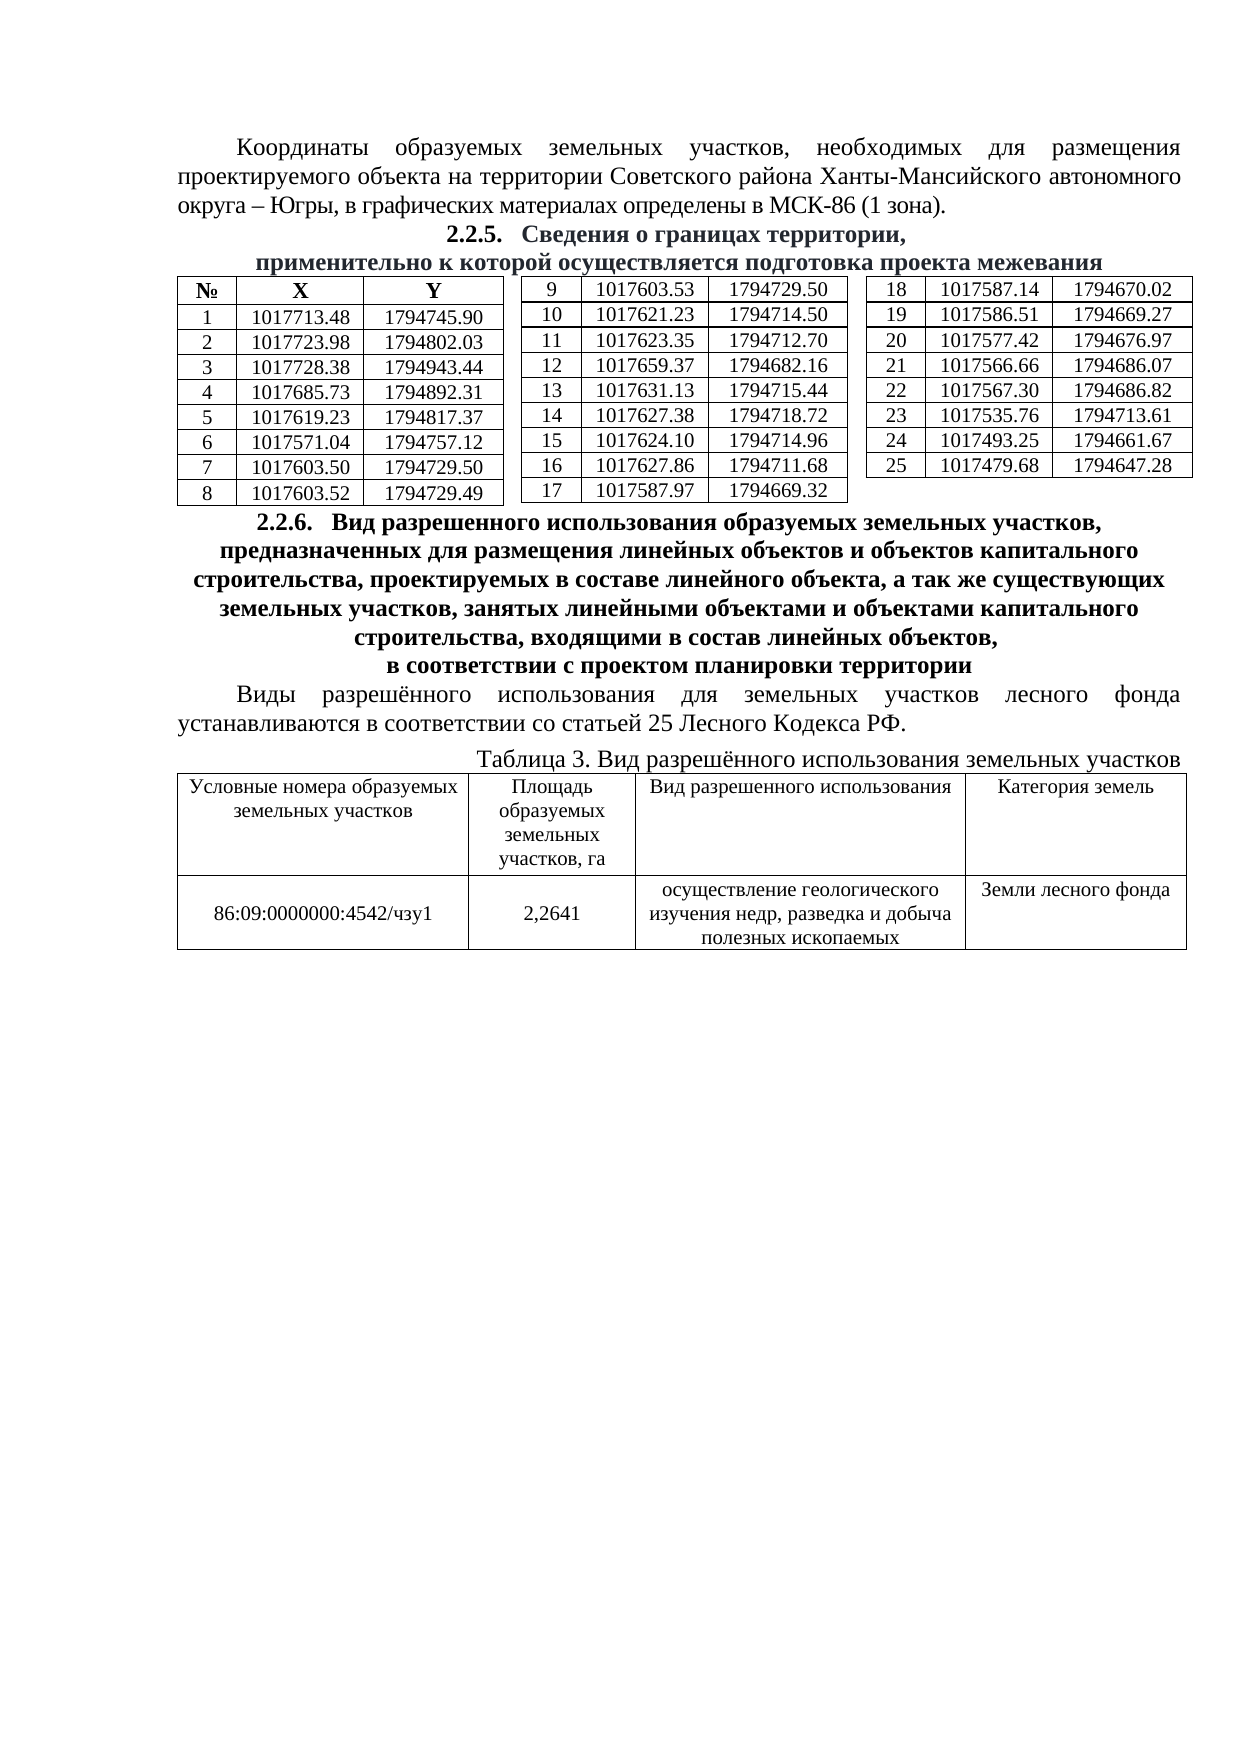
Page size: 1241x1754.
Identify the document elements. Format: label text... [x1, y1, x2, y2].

table_header Условные номера образуемых земельных участков [178, 774, 468, 875]
table_cell 1017627.38 [582, 403, 708, 427]
table_cell 1017603.52 [237, 480, 363, 504]
table_cell 18 [867, 277, 925, 301]
table_cell 19 [867, 303, 925, 326]
table_cell 1794713.61 [1053, 403, 1192, 427]
table_cell 1017619.23 [237, 405, 363, 429]
table_cell 1794676.97 [1053, 328, 1192, 352]
table_cell 17 [522, 478, 581, 502]
table_cell 1794714.50 [709, 303, 847, 326]
table_cell 2 [178, 330, 236, 354]
table_cell 1017623.35 [582, 328, 708, 352]
table_cell 1017603.53 [582, 277, 708, 301]
table_cell 11 [522, 328, 581, 352]
table_cell 1794718.72 [709, 403, 847, 427]
table_cell 1017493.25 [926, 428, 1052, 452]
table_cell 10 [522, 303, 581, 326]
table_cell 1794729.50 [364, 455, 503, 479]
table_cell 1017713.48 [237, 305, 363, 329]
table_cell 1017659.37 [582, 353, 708, 377]
table_header Площадь образуемых земельных участков, га [469, 774, 635, 875]
table_cell 1 [178, 305, 236, 329]
table_cell 5 [178, 405, 236, 429]
table_header Вид разрешенного использования [636, 774, 965, 875]
table_cell 1017577.42 [926, 328, 1052, 352]
table_cell 14 [522, 403, 581, 427]
table_cell 1794647.28 [1053, 453, 1192, 477]
table_cell 1794712.70 [709, 328, 847, 352]
table_cell 1017567.30 [926, 378, 1052, 402]
table_cell 1017723.98 [237, 330, 363, 354]
table_cell 1794892.31 [364, 380, 503, 404]
list Вид разрешенного использования образуемых земельных участков, предназначенных для размещения линейных объектов и объектов капитального строительства, проектируемых в составе линейного объекта, а так же существующих земельных участков, занятых линейными объектами и объектами капитального строительства, входящими в состав линейных объектов, в соответствии с проектом планировки территории [177, 507, 1181, 679]
table_cell 9 [522, 277, 581, 301]
table_cell 1794729.49 [364, 480, 503, 504]
table_cell 25 [867, 453, 925, 477]
table_header № [178, 277, 236, 304]
table_cell 1017685.73 [237, 380, 363, 404]
table_cell 1794817.37 [364, 405, 503, 429]
table_cell 4 [178, 380, 236, 404]
table_cell 1794745.90 [364, 305, 503, 329]
table_cell 1017587.14 [926, 277, 1052, 301]
table_cell 1017571.04 [237, 430, 363, 454]
table_cell 1017624.10 [582, 428, 708, 452]
text Виды разрешённого использования для земельных участков лесного фонда устанавливаются в соответствии со статьей 25 Лесного Кодекса РФ. [177, 679, 1181, 737]
table_cell 22 [867, 378, 925, 402]
table_cell 1794686.82 [1053, 378, 1192, 402]
table_cell 86:09:0000000:4542/чзу1 [178, 876, 468, 949]
table_cell 7 [178, 455, 236, 479]
text Координаты образуемых земельных участков, необходимых для размещения проектируемого объекта на территории Советского района Ханты-Мансийского автономного округа – Югры, в графических материалах определены в МСК-86 (1 зона). [177, 132, 1181, 219]
list Cведения о границах территории, применительно к которой осуществляется подготовка проекта межевания [177, 219, 1181, 276]
table_cell 20 [867, 328, 925, 352]
table_cell 8 [178, 480, 236, 504]
table_cell 13 [522, 378, 581, 402]
table_cell 1794802.03 [364, 330, 503, 354]
table_cell 1794670.02 [1053, 277, 1192, 301]
table_cell 1017621.23 [582, 303, 708, 326]
table_header Y [364, 277, 503, 304]
table_cell 23 [867, 403, 925, 427]
table_header X [237, 277, 363, 304]
table_cell 1794711.68 [709, 453, 847, 477]
table_cell 3 [178, 355, 236, 379]
table_cell осуществление геологического изучения недр, разведка и добыча полезных ископаемых [636, 876, 965, 949]
table_cell 16 [522, 453, 581, 477]
table_header Категория земель [966, 774, 1186, 875]
table_cell 1794715.44 [709, 378, 847, 402]
table_cell 1017566.66 [926, 353, 1052, 377]
table_cell 1017535.76 [926, 403, 1052, 427]
table_cell 1017603.50 [237, 455, 363, 479]
table_cell 15 [522, 428, 581, 452]
text Таблица 3. Вид разрешённого использования земельных участков [177, 744, 1181, 773]
table_cell 1794669.32 [709, 478, 847, 502]
table_cell 1794661.67 [1053, 428, 1192, 452]
table_cell 21 [867, 353, 925, 377]
table_cell 1017631.13 [582, 378, 708, 402]
table_cell 1017586.51 [926, 303, 1052, 326]
table_cell 12 [522, 353, 581, 377]
table_cell 1794682.16 [709, 353, 847, 377]
table_cell 2,2641 [469, 876, 635, 949]
table_cell 1017627.86 [582, 453, 708, 477]
table_cell 1017728.38 [237, 355, 363, 379]
table_cell 1794943.44 [364, 355, 503, 379]
table_cell 1017479.68 [926, 453, 1052, 477]
table_cell Земли лесного фонда [966, 876, 1186, 949]
table_cell 24 [867, 428, 925, 452]
table_cell 1017587.97 [582, 478, 708, 502]
table_cell 6 [178, 430, 236, 454]
table_cell 1794669.27 [1053, 303, 1192, 326]
table_cell 1794757.12 [364, 430, 503, 454]
table_cell 1794729.50 [709, 277, 847, 301]
table_cell 1794714.96 [709, 428, 847, 452]
table_cell 1794686.07 [1053, 353, 1192, 377]
